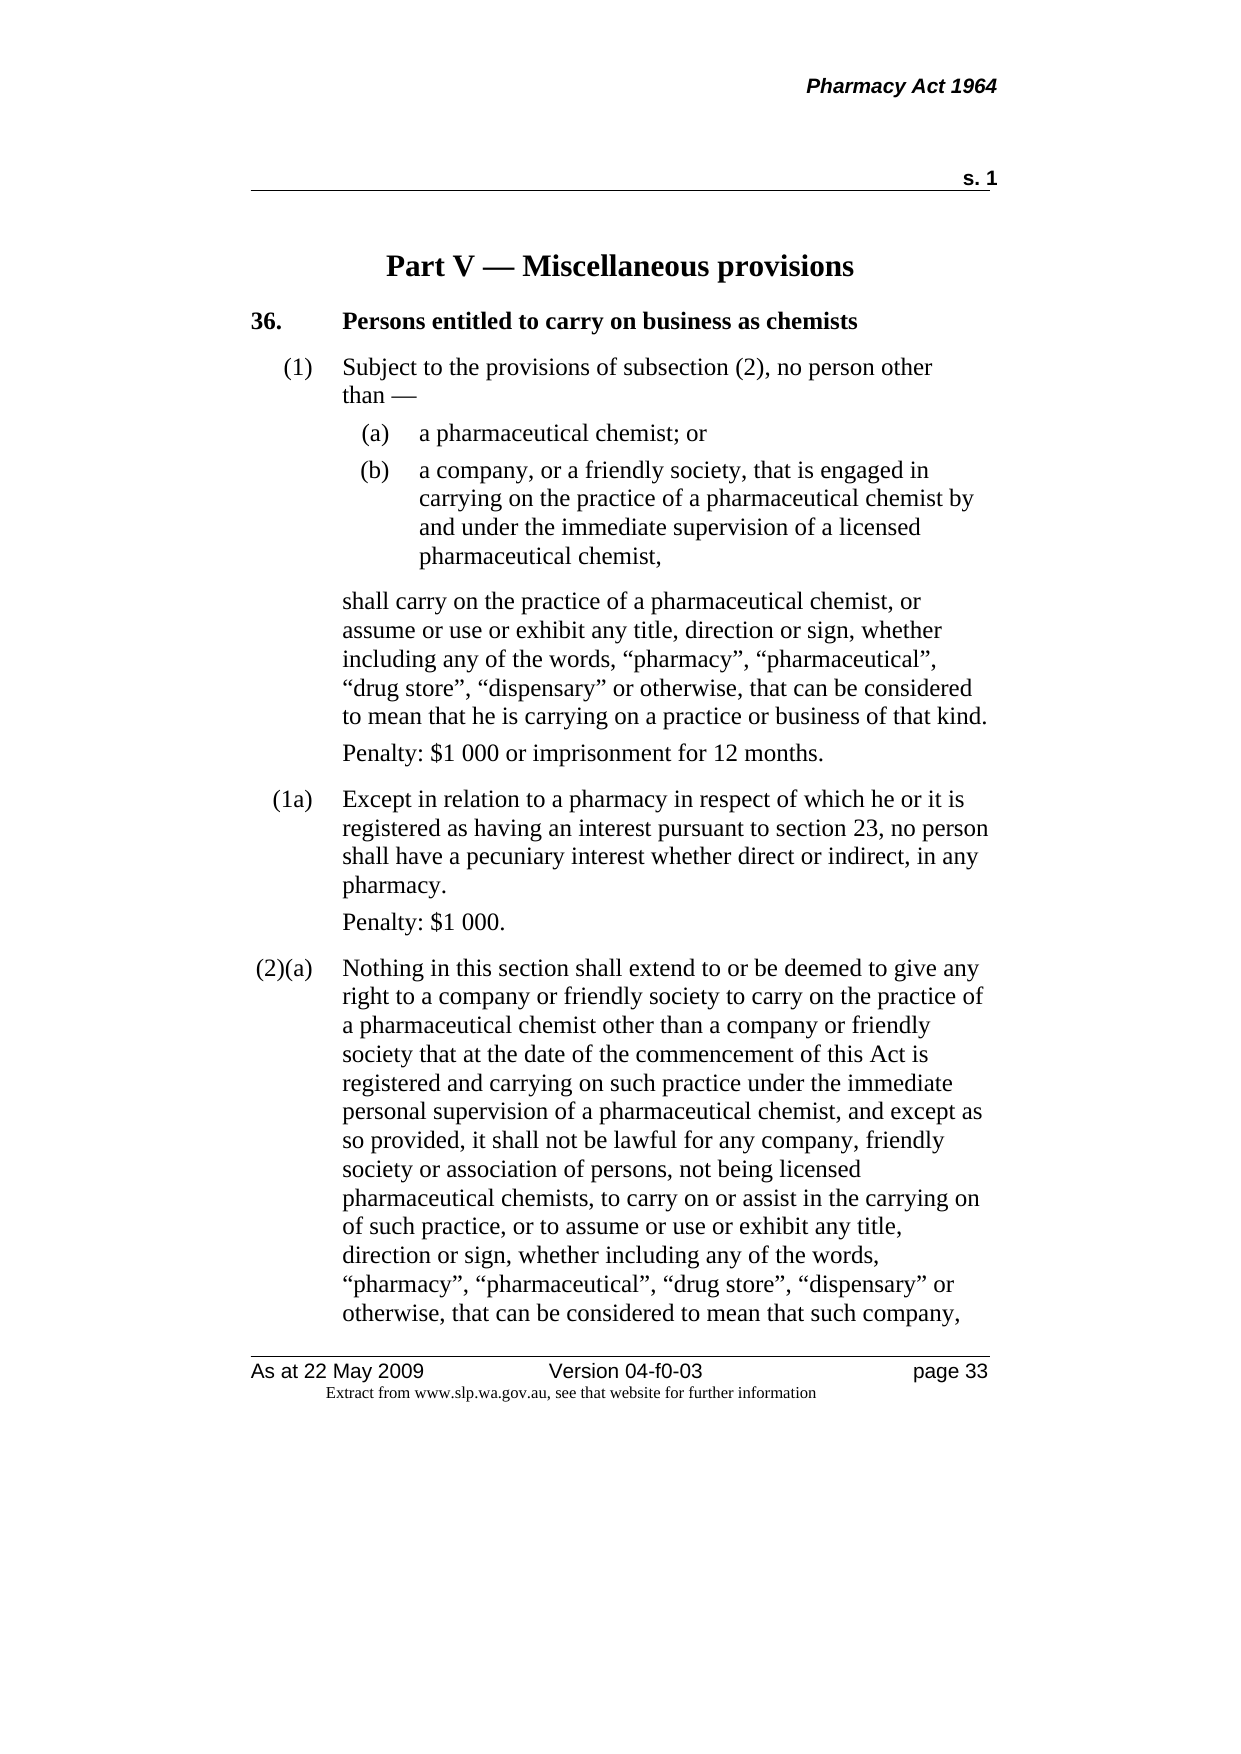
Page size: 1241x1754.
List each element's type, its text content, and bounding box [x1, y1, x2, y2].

text Penalty: $1 000 or imprisonment for 12 months. [251, 738, 990, 767]
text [251, 953, 990, 1326]
text shall carry on the practice of a pharmaceutical chemist, or assume or use or exhibit any title, direction or sign, whether including any of the words, “pharmacy”, “pharmaceutical”, “drug store”, “dispensary” or otherwise, that can be considered to mean that he is carrying on a practice or business of that kind. [251, 586, 990, 730]
text Penalty: $1 000. [251, 907, 990, 936]
subtitle 36. Persons entitled to carry on business as chemists [251, 306, 990, 335]
text (b) a company, or a friendly society, that is engaged in carrying on the practice of a pharmaceutical chemist by and under the immediate supervision of a licensed pharmaceutical chemist, [251, 455, 990, 570]
text (1a) Except in relation to a pharmacy in respect of which he or it is registered as having an interest pursuant to section 23, no person shall have a pecuniary interest whether direct or indirect, in any pharmacy. [251, 784, 990, 899]
subtitle Part V — Miscellaneous provisions [251, 247, 990, 283]
text (1) Subject to the provisions of subsection (2), no person other than — [251, 352, 990, 409]
text (a) a pharmaceutical chemist; or [251, 418, 990, 446]
